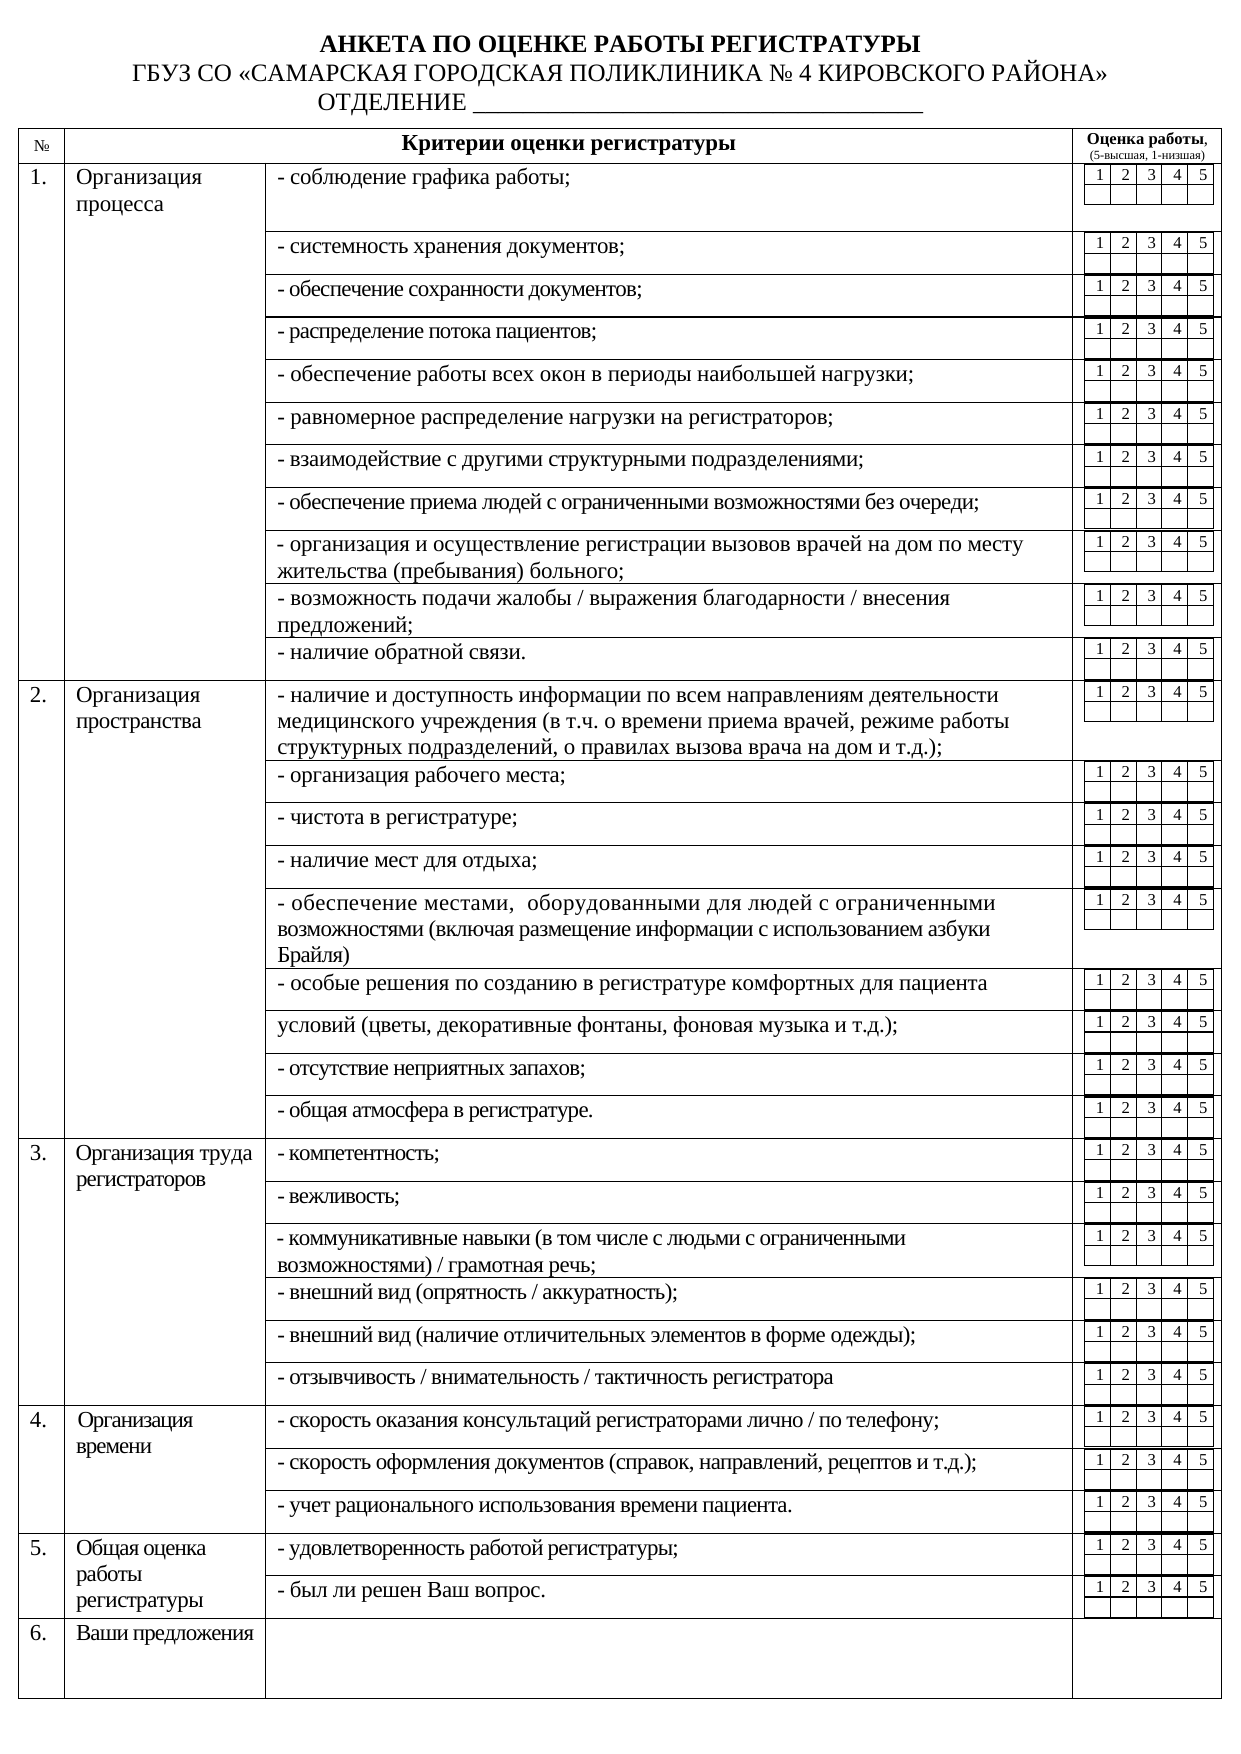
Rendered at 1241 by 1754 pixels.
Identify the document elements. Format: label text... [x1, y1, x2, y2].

table_cell [1188, 1512, 1213, 1531]
table_cell [1085, 1075, 1110, 1094]
table_cell [1188, 1364, 1213, 1384]
table_cell [1073, 531, 1221, 583]
table_cell [1188, 404, 1213, 423]
table_cell [1214, 1278, 1221, 1319]
table_cell [1162, 509, 1187, 528]
table_cell [1188, 361, 1213, 380]
table_cell [1162, 847, 1187, 866]
table_cell [1188, 276, 1213, 295]
table_cell [1073, 1491, 1084, 1533]
table_cell [1188, 254, 1213, 273]
table_cell [1085, 296, 1110, 315]
table_cell [1111, 233, 1136, 253]
table_cell [1162, 361, 1187, 380]
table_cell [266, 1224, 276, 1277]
table_cell - обеспечение работы всех окон в периоды наибольшей нагрузки; [266, 360, 1072, 402]
table_cell Ваши предложения [65, 1619, 265, 1698]
table_cell [1188, 1140, 1213, 1159]
table_cell [1111, 1012, 1136, 1031]
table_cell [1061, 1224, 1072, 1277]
table_cell [1214, 803, 1221, 845]
table_cell - внешний вид (наличие отличительных элементов в форме одежды); [266, 1321, 1072, 1362]
table_cell [1162, 1492, 1187, 1511]
table_cell [1137, 381, 1161, 401]
table_cell [1188, 1492, 1213, 1511]
table_cell [1188, 1598, 1213, 1617]
table_cell [1188, 446, 1213, 466]
table_cell [1188, 867, 1213, 886]
table_cell [1162, 1512, 1187, 1531]
table_cell - внешний вид (опрятность / аккуратность); [266, 1278, 1072, 1319]
table_cell [1162, 381, 1187, 401]
table_cell [1085, 381, 1110, 401]
table_cell [1073, 1449, 1084, 1490]
table_cell [1188, 467, 1213, 486]
table_cell [1085, 1160, 1110, 1180]
table_cell [1111, 1427, 1136, 1446]
table_cell [1137, 804, 1161, 824]
table_cell [1162, 1450, 1187, 1469]
table_cell [1111, 1203, 1136, 1222]
table_cell - равномерное распределение нагрузки на регистраторов; [266, 403, 1072, 444]
table_cell [1111, 467, 1136, 486]
table_cell [1137, 1555, 1161, 1574]
table_cell [1111, 381, 1136, 401]
table_cell - отзывчивость / внимательность / тактичность регистратора [266, 1363, 1072, 1405]
table_cell [1085, 424, 1110, 443]
table_cell [1111, 1140, 1136, 1159]
table_cell [1085, 1012, 1110, 1031]
table_cell Организация процесса [65, 164, 265, 679]
table_cell [1188, 1427, 1213, 1446]
table_cell [1073, 445, 1084, 487]
table_cell [1214, 1182, 1221, 1223]
table_cell [1162, 339, 1187, 358]
table_cell - общая атмосфера в регистратуре. [266, 1096, 1072, 1138]
table_cell [1188, 424, 1213, 443]
table_cell [1188, 1470, 1213, 1489]
table_cell [1162, 804, 1187, 824]
table_cell [1188, 1118, 1213, 1137]
table_cell [1162, 1470, 1187, 1489]
table_cell [1162, 233, 1187, 253]
table_cell [1085, 847, 1110, 866]
table_cell [1073, 232, 1084, 274]
table_cell [1188, 296, 1213, 315]
table_cell - вежливость; [266, 1182, 1072, 1223]
table_cell [1085, 1450, 1110, 1469]
table_cell условий (цветы, декоративные фонтаны, фоновая музыка и т.д.); [266, 1011, 1072, 1053]
table_cell [1085, 659, 1110, 679]
table_cell [1111, 1075, 1136, 1094]
table_cell [1188, 990, 1213, 1009]
table_cell [1188, 782, 1213, 801]
table_cell [1085, 254, 1110, 273]
table_cell [1111, 1033, 1136, 1052]
table_cell [1162, 867, 1187, 886]
table_cell [1111, 847, 1136, 866]
table_cell [1214, 638, 1221, 679]
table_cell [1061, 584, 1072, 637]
table_cell [1111, 782, 1136, 801]
table_cell [1085, 1492, 1110, 1511]
table_cell [1188, 1075, 1213, 1094]
table_cell [1214, 1363, 1221, 1405]
table_cell [1162, 1555, 1187, 1574]
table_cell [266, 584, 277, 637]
table_cell [1073, 846, 1084, 887]
table_cell [1137, 847, 1161, 866]
table_cell - скорость оформления документов (справок, направлений, рецептов и т.д.); [266, 1449, 1072, 1490]
table_cell [1111, 1342, 1136, 1361]
table_cell [1085, 1118, 1110, 1137]
table_cell [1111, 1512, 1136, 1531]
table_cell [1111, 1492, 1136, 1511]
table_cell [1137, 276, 1161, 295]
table_cell [1111, 509, 1136, 528]
table_cell [1137, 990, 1161, 1009]
table_cell [1137, 361, 1161, 380]
table_cell 5. [19, 1534, 64, 1618]
table_cell - соблюдение графика работы; [266, 164, 1072, 231]
table_cell [1137, 1140, 1161, 1159]
table_cell [1085, 467, 1110, 486]
table_cell [1188, 1555, 1213, 1574]
table_cell [1073, 360, 1084, 402]
table_cell [1111, 990, 1136, 1009]
table_cell 3. [19, 1139, 64, 1405]
table_cell 4. [19, 1406, 64, 1533]
table_cell [1137, 1299, 1161, 1319]
table_cell [1085, 1140, 1110, 1159]
table_cell [1111, 446, 1136, 466]
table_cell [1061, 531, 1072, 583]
table_cell [1085, 1364, 1110, 1384]
table_cell [1137, 1279, 1161, 1298]
table_cell [1214, 1054, 1221, 1095]
table_cell - скорость оказания консультаций регистраторами лично / по телефону; [266, 1406, 1072, 1447]
table_cell [1073, 638, 1084, 679]
table_cell [1137, 1470, 1161, 1489]
table_cell [1111, 1555, 1136, 1574]
table_cell [1073, 1278, 1084, 1319]
table_cell [1073, 1224, 1221, 1277]
table_cell [1188, 970, 1213, 989]
table_cell - удовлетворенность работой регистратуры; [266, 1534, 1072, 1575]
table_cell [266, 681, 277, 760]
table_cell [1162, 254, 1187, 273]
table_cell [1111, 1118, 1136, 1137]
table_cell [1162, 1203, 1187, 1222]
table_cell [1214, 1534, 1221, 1575]
table_cell - особые решения по созданию в регистратуре комфортных для пациента [266, 969, 1072, 1010]
table_cell [1085, 1470, 1110, 1489]
table_cell [1162, 639, 1187, 658]
table_cell [1188, 659, 1213, 679]
table_cell [1085, 404, 1110, 423]
table_cell [1137, 782, 1161, 801]
table_cell [1111, 254, 1136, 273]
table_cell [1073, 403, 1084, 444]
table_cell [1111, 1407, 1136, 1426]
table_cell [1111, 1450, 1136, 1469]
table_cell [1137, 1450, 1161, 1469]
table_cell [1137, 1160, 1161, 1180]
table_cell [1188, 1160, 1213, 1180]
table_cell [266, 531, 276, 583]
table_cell Организация времени [65, 1406, 265, 1533]
table_cell [1137, 1118, 1161, 1137]
table_cell [1188, 1203, 1213, 1222]
table_cell [1188, 1385, 1213, 1404]
table_cell [1073, 1576, 1084, 1618]
table_cell [1162, 1140, 1187, 1159]
table_cell [1188, 825, 1213, 844]
table_cell [1061, 1619, 1072, 1698]
table_cell [1073, 1406, 1084, 1447]
table_cell [1073, 1011, 1084, 1053]
table_cell [1188, 847, 1213, 866]
table_cell [1137, 1385, 1161, 1404]
table_cell [1188, 233, 1213, 253]
table_cell - взаимодействие с другими структурными подразделениями; [266, 445, 1072, 487]
table_cell [1188, 1407, 1213, 1426]
table_cell [1137, 1535, 1161, 1554]
table_cell [1085, 1203, 1110, 1222]
table_cell [1162, 1183, 1187, 1202]
table_cell [1188, 762, 1213, 781]
table_cell [1214, 1321, 1221, 1362]
table_cell [1111, 424, 1136, 443]
table_cell [1137, 339, 1161, 358]
table_cell - учет рационального использования времени пациента. [266, 1491, 1072, 1533]
table_header Критерии оценки регистратуры [65, 129, 1072, 162]
table_cell [1137, 1183, 1161, 1202]
table_cell [1111, 659, 1136, 679]
table_cell [1073, 318, 1084, 359]
table_cell [1188, 639, 1213, 658]
table_cell [1137, 1203, 1161, 1222]
table_cell [1073, 761, 1084, 802]
table_cell [1214, 488, 1221, 529]
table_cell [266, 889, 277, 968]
table_cell [1111, 1385, 1136, 1404]
table_cell [1137, 1577, 1161, 1596]
table_cell [1214, 846, 1221, 887]
table_cell [1085, 990, 1110, 1009]
table_cell [1137, 233, 1161, 253]
table_cell [1214, 1011, 1221, 1053]
table_cell [1073, 1139, 1084, 1181]
table_cell [1214, 1491, 1221, 1533]
table_cell [1162, 1118, 1187, 1137]
table_cell [1085, 361, 1110, 380]
table_cell [1162, 296, 1187, 315]
table_cell [1137, 509, 1161, 528]
table_cell [1111, 1364, 1136, 1384]
table_cell [1137, 1098, 1161, 1117]
table_cell [1137, 1322, 1161, 1341]
table_cell [1073, 889, 1221, 968]
table_cell [1085, 1535, 1110, 1554]
table_cell [1111, 1183, 1136, 1202]
table_cell [1162, 1075, 1187, 1094]
table_cell [1214, 445, 1221, 487]
table_cell [1073, 803, 1084, 845]
table_cell [1073, 164, 1221, 231]
table_cell [1085, 1512, 1110, 1531]
table_cell [1137, 424, 1161, 443]
table_cell [1137, 1427, 1161, 1446]
table_cell [1162, 1342, 1187, 1361]
table_cell [1214, 1406, 1221, 1447]
table_cell [1085, 867, 1110, 886]
table_cell [1111, 867, 1136, 886]
table_cell [1188, 1055, 1213, 1074]
table_cell [1111, 1160, 1136, 1180]
table_cell 6. [19, 1619, 64, 1698]
table_cell [1111, 639, 1136, 658]
table_cell [1162, 1322, 1187, 1341]
table_header Оценка работы, (5-высшая, 1-низшая) [1073, 129, 1221, 162]
table_cell [1188, 319, 1213, 338]
table_cell - распределение потока пациентов; [266, 318, 1072, 359]
table_cell [1085, 1279, 1110, 1298]
table_cell [1111, 1470, 1136, 1489]
table_cell Организация труда регистраторов [65, 1139, 265, 1405]
table_cell [1085, 276, 1110, 295]
table_cell [1162, 1577, 1187, 1596]
table_cell [1085, 339, 1110, 358]
table_cell [1137, 1598, 1161, 1617]
table_cell [1162, 782, 1187, 801]
table_cell - наличие обратной связи. [266, 638, 1072, 679]
table_cell [1085, 639, 1110, 658]
table_cell - компетентность; [266, 1139, 1072, 1181]
table_cell [1214, 360, 1221, 402]
table_cell [1214, 969, 1221, 1010]
table_cell [1137, 254, 1161, 273]
table_cell [1162, 1535, 1187, 1554]
table_cell [1073, 1054, 1084, 1095]
table_cell [1111, 1322, 1136, 1341]
table_cell [1073, 969, 1084, 1010]
table_cell [1137, 404, 1161, 423]
table_cell [1085, 825, 1110, 844]
table_cell [1085, 1299, 1110, 1319]
table_cell [1162, 319, 1187, 338]
table_cell [1085, 1098, 1110, 1117]
table_cell [1137, 1055, 1161, 1074]
table_cell [1111, 361, 1136, 380]
table_cell [1111, 339, 1136, 358]
table_cell [1214, 275, 1221, 316]
table_cell - отсутствие неприятных запахов; [266, 1054, 1072, 1095]
table_cell [1111, 1299, 1136, 1319]
table_cell [1073, 1363, 1084, 1405]
table_cell [1188, 1450, 1213, 1469]
table_cell [1188, 1012, 1213, 1031]
table_cell [1085, 489, 1110, 508]
table_cell [1188, 1033, 1213, 1052]
table_cell [1085, 1385, 1110, 1404]
table_cell [1162, 1279, 1187, 1298]
table_cell [1214, 1139, 1221, 1181]
table_cell [1085, 782, 1110, 801]
table_cell [1214, 1576, 1221, 1618]
table_cell [1162, 970, 1187, 989]
table_cell [1111, 1279, 1136, 1298]
table_cell [1162, 825, 1187, 844]
table_cell [1111, 296, 1136, 315]
table_cell [1162, 276, 1187, 295]
table_cell [1073, 1096, 1084, 1138]
table_cell [1162, 1407, 1187, 1426]
table_cell [266, 1619, 277, 1698]
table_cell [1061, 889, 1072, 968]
table_cell [1162, 1364, 1187, 1384]
table_cell [1162, 1427, 1187, 1446]
table_cell [1085, 1555, 1110, 1574]
table_cell [1162, 990, 1187, 1009]
table_cell [1085, 1033, 1110, 1052]
table_cell [1214, 761, 1221, 802]
table_cell [1085, 233, 1110, 253]
table_cell [1073, 1619, 1221, 1698]
table_cell Организация пространства [65, 681, 265, 1138]
table_cell [1162, 424, 1187, 443]
table_cell [1137, 1512, 1161, 1531]
table_cell [1214, 232, 1221, 274]
table_cell [1214, 1449, 1221, 1490]
text АНКЕТА ПО ОЦЕНКЕ РАБОТЫ РЕГИСТРАТУРЫ [29, 29, 1211, 58]
table_cell [1188, 1299, 1213, 1319]
table_cell [1162, 404, 1187, 423]
table_cell [1137, 867, 1161, 886]
table_cell [1162, 1033, 1187, 1052]
table_cell [1162, 489, 1187, 508]
table_cell [1137, 489, 1161, 508]
table_cell - системность хранения документов; [266, 232, 1072, 274]
table_cell [1162, 1055, 1187, 1074]
table_cell [1137, 1075, 1161, 1094]
table_cell [1137, 1012, 1161, 1031]
table_cell [1188, 1577, 1213, 1596]
table_cell [1162, 467, 1187, 486]
table_cell [1111, 804, 1136, 824]
table_cell [1137, 762, 1161, 781]
table_cell - обеспечение приема людей с ограниченными возможностями без очереди; [266, 488, 1072, 529]
table_cell [1162, 1299, 1187, 1319]
table_cell [1085, 1407, 1110, 1426]
table_cell [1162, 1160, 1187, 1180]
table_cell [1162, 659, 1187, 679]
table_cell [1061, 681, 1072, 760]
table_cell [1085, 1427, 1110, 1446]
table_cell [1111, 404, 1136, 423]
table_cell [1137, 467, 1161, 486]
table_cell [1073, 1182, 1084, 1223]
table_cell [1085, 1342, 1110, 1361]
table_cell [1188, 804, 1213, 824]
table_cell [1073, 1534, 1084, 1575]
table_cell [1188, 1322, 1213, 1341]
table_cell [1073, 275, 1084, 316]
text ГБУЗ СО «САМАРСКАЯ ГОРОДСКАЯ ПОЛИКЛИНИКА № 4 КИРОВСКОГО РАЙОНА» [29, 58, 1211, 87]
table_cell [1111, 489, 1136, 508]
table_cell [1111, 1535, 1136, 1554]
table_cell [1137, 446, 1161, 466]
table_cell Общая оценка работы регистратуры [65, 1534, 265, 1618]
table_cell [1188, 1098, 1213, 1117]
table_cell [1111, 1055, 1136, 1074]
table_cell [1085, 762, 1110, 781]
table_cell [1188, 1535, 1213, 1554]
table_cell [1188, 509, 1213, 528]
table_cell [1188, 1342, 1213, 1361]
table_cell [1085, 319, 1110, 338]
table_cell [1188, 1183, 1213, 1202]
table_cell [1073, 1321, 1084, 1362]
table_header № [19, 129, 64, 162]
table_cell [1111, 970, 1136, 989]
table_cell [1188, 1279, 1213, 1298]
table_cell [1137, 825, 1161, 844]
table_cell [1188, 339, 1213, 358]
table_cell - был ли решен Ваш вопрос. [266, 1576, 1072, 1618]
table_cell [1111, 1098, 1136, 1117]
table_cell [1188, 381, 1213, 401]
table_cell [1137, 970, 1161, 989]
table_cell [1111, 276, 1136, 295]
table_cell [1111, 825, 1136, 844]
table_cell [1111, 1598, 1136, 1617]
table_cell [1137, 659, 1161, 679]
table_cell 1. [19, 164, 64, 679]
table_cell - организация рабочего места; [266, 761, 1072, 802]
table_cell [1214, 1096, 1221, 1138]
table_cell [1085, 509, 1110, 528]
table_cell [1073, 681, 1221, 760]
text ОТДЕЛЕНИЕ ____________________________________ [29, 87, 1211, 116]
table_cell [1162, 1385, 1187, 1404]
table_cell - чистота в регистратуре; [266, 803, 1072, 845]
table_cell [1085, 1183, 1110, 1202]
table_cell [1162, 446, 1187, 466]
table_cell [1085, 970, 1110, 989]
table_cell [1137, 1364, 1161, 1384]
table_cell [1214, 403, 1221, 444]
table_cell [1137, 296, 1161, 315]
table_cell [1085, 1055, 1110, 1074]
table_cell [1137, 1407, 1161, 1426]
table_cell [1085, 804, 1110, 824]
table_cell [1111, 1577, 1136, 1596]
table_cell [1214, 318, 1221, 359]
table_cell [1111, 319, 1136, 338]
table_cell 2. [19, 681, 64, 1138]
table_cell [1162, 1098, 1187, 1117]
table_cell [1188, 489, 1213, 508]
table_cell [1111, 762, 1136, 781]
table_cell [1137, 639, 1161, 658]
table_cell [1137, 319, 1161, 338]
table_cell [1085, 446, 1110, 466]
table_cell [1085, 1322, 1110, 1341]
table_cell [1162, 1012, 1187, 1031]
table_cell [1162, 1598, 1187, 1617]
table_cell - обеспечение сохранности документов; [266, 275, 1072, 316]
table_cell [1137, 1492, 1161, 1511]
table_cell [1073, 584, 1221, 637]
table_cell - наличие мест для отдыха; [266, 846, 1072, 887]
table_cell [1073, 488, 1084, 529]
table_cell [1085, 1598, 1110, 1617]
table_cell [1137, 1342, 1161, 1361]
table_cell [1162, 762, 1187, 781]
table_cell [1085, 1577, 1110, 1596]
table_cell [1137, 1033, 1161, 1052]
